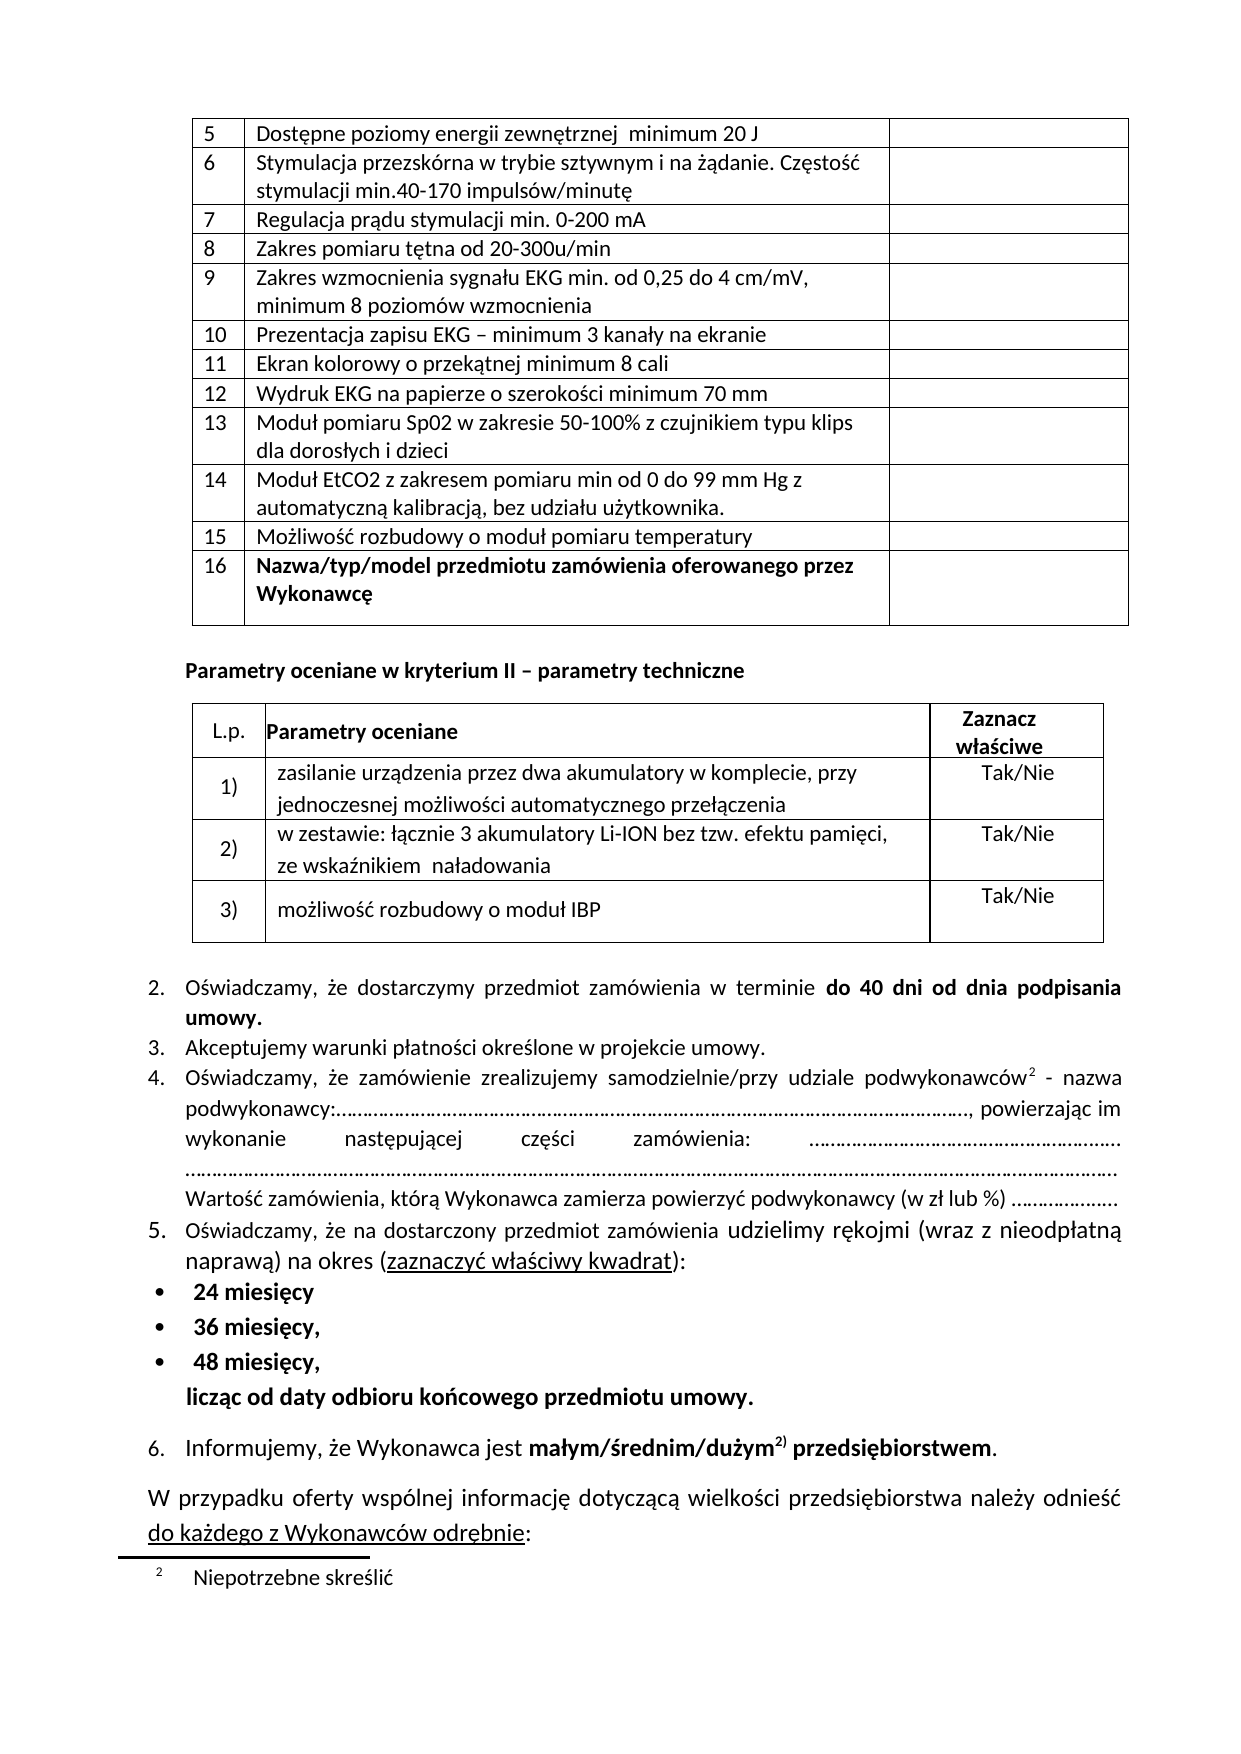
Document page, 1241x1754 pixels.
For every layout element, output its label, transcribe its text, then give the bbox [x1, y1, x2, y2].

table_cell [890, 379, 1128, 407]
list 36 miesięcy, [156, 1311, 1122, 1341]
table_cell 8 [193, 234, 244, 262]
table_cell [890, 465, 1128, 521]
text W przypadku oferty wspólnej informację dotyczącą wielkości przedsiębiorstwa należy odnieść do każdego z Wykonawców odrębnie: [148, 1482, 1122, 1547]
table_cell Nazwa/typ/model przedmiotu zamówienia oferowanego przez Wykonawcę [245, 551, 889, 625]
list Oświadczamy, że dostarczymy przedmiot zamówienia w terminie do 40 dni od dnia podpisania umowy. [148, 973, 1122, 1031]
table_cell w zestawie: łącznie 3 akumulatory Li-ION bez tzw. efektu pamięci, ze wskaźnikiem naładowania [266, 820, 929, 880]
table_cell Moduł pomiaru Sp02 w zakresie 50-100% z czujnikiem typu klips dla dorosłych i dzieci [245, 408, 889, 464]
list Akceptujemy warunki płatności określone w projekcie umowy. [148, 1033, 1122, 1061]
table_cell 14 [193, 465, 244, 521]
table_cell [890, 119, 1128, 147]
table_cell Moduł EtCO2 z zakresem pomiaru min od 0 do 99 mm Hg z automatyczną kalibracją, bez udziału użytkownika. [245, 465, 889, 521]
table_cell Tak/Nie [931, 758, 1103, 818]
table_cell Zakres pomiaru tętna od 20-300u/min [245, 234, 889, 262]
table_cell 7 [193, 205, 244, 233]
table_cell 13 [193, 408, 244, 464]
table_cell Dostępne poziomy energii zewnętrznej minimum 20 J [245, 119, 889, 147]
table_cell 9 [193, 264, 244, 319]
table_cell Stymulacja przezskórna w trybie sztywnym i na żądanie. Częstość stymulacji min.40-170 impulsów/minutę [245, 148, 889, 204]
table_cell [890, 522, 1128, 550]
list 24 miesięcy [156, 1276, 1122, 1306]
table_cell zasilanie urządzenia przez dwa akumulatory w komplecie, przy jednoczesnej możliwości automatycznego przełączenia [266, 758, 929, 818]
text licząc od daty odbioru końcowego przedmiotu umowy. [118, 1381, 1122, 1411]
table_cell 2) [193, 820, 265, 880]
table_cell 16 [193, 551, 244, 625]
table_cell Regulacja prądu stymulacji min. 0-200 mA [245, 205, 889, 233]
table_cell [890, 408, 1128, 464]
table_cell 10 [193, 321, 244, 348]
table_header Parametry oceniane [266, 704, 929, 757]
table_cell 11 [193, 350, 244, 378]
list 48 miesięcy, [156, 1346, 1122, 1376]
table_header Zaznacz właściwe [931, 704, 1103, 757]
table_cell Tak/Nie [931, 881, 1103, 942]
list Oświadczamy, że zamówienie zrealizujemy samodzielnie/przy udziale podwykonawców - nazwa podwykonawcy:…………………………………………………………………………………………………………, powierzając im wykonanie następującej części zamówienia: ………………………………………………..… ……………………………………………………………………………………………………………………………………………………………Wartość zamówienia, którą Wykonawca zamierza powierzyć podwykonawcy (w zł lub %) ……………..… [148, 1063, 1122, 1212]
table_cell [890, 264, 1128, 319]
table_cell 1) [193, 758, 265, 818]
table_cell [890, 321, 1128, 348]
table_cell Zakres wzmocnienia sygnału EKG min. od 0,25 do 4 cm/mV, minimum 8 poziomów wzmocnienia [245, 264, 889, 319]
table_cell 3) [193, 881, 265, 942]
table_cell Prezentacja zapisu EKG – minimum 3 kanały na ekranie [245, 321, 889, 348]
table_cell [890, 205, 1128, 233]
table_cell 12 [193, 379, 244, 407]
table_cell 6 [193, 148, 244, 204]
table_cell Możliwość rozbudowy o moduł pomiaru temperatury [245, 522, 889, 550]
table_cell możliwość rozbudowy o moduł IBP [266, 881, 929, 942]
list Oświadczamy, że na dostarczony przedmiot zamówienia udzielimy rękojmi (wraz z nieodpłatną naprawą) na okres (zaznaczyć właściwy kwadrat): [148, 1214, 1122, 1276]
table_cell [890, 148, 1128, 204]
table_cell Tak/Nie [931, 820, 1103, 880]
table_cell Wydruk EKG na papierze o szerokości minimum 70 mm [245, 379, 889, 407]
list Informujemy, że Wykonawca jest małym/średnim/dużym2) przedsiębiorstwem. [148, 1432, 1122, 1463]
table_cell [890, 234, 1128, 262]
table_cell [890, 551, 1128, 625]
table_cell [890, 350, 1128, 378]
table_cell 5 [193, 119, 244, 147]
table_header L.p. [193, 704, 265, 757]
table_cell 15 [193, 522, 244, 550]
table_cell Ekran kolorowy o przekątnej minimum 8 cali [245, 350, 889, 378]
list Parametry oceniane w kryterium II – parametry techniczne [185, 656, 1122, 684]
